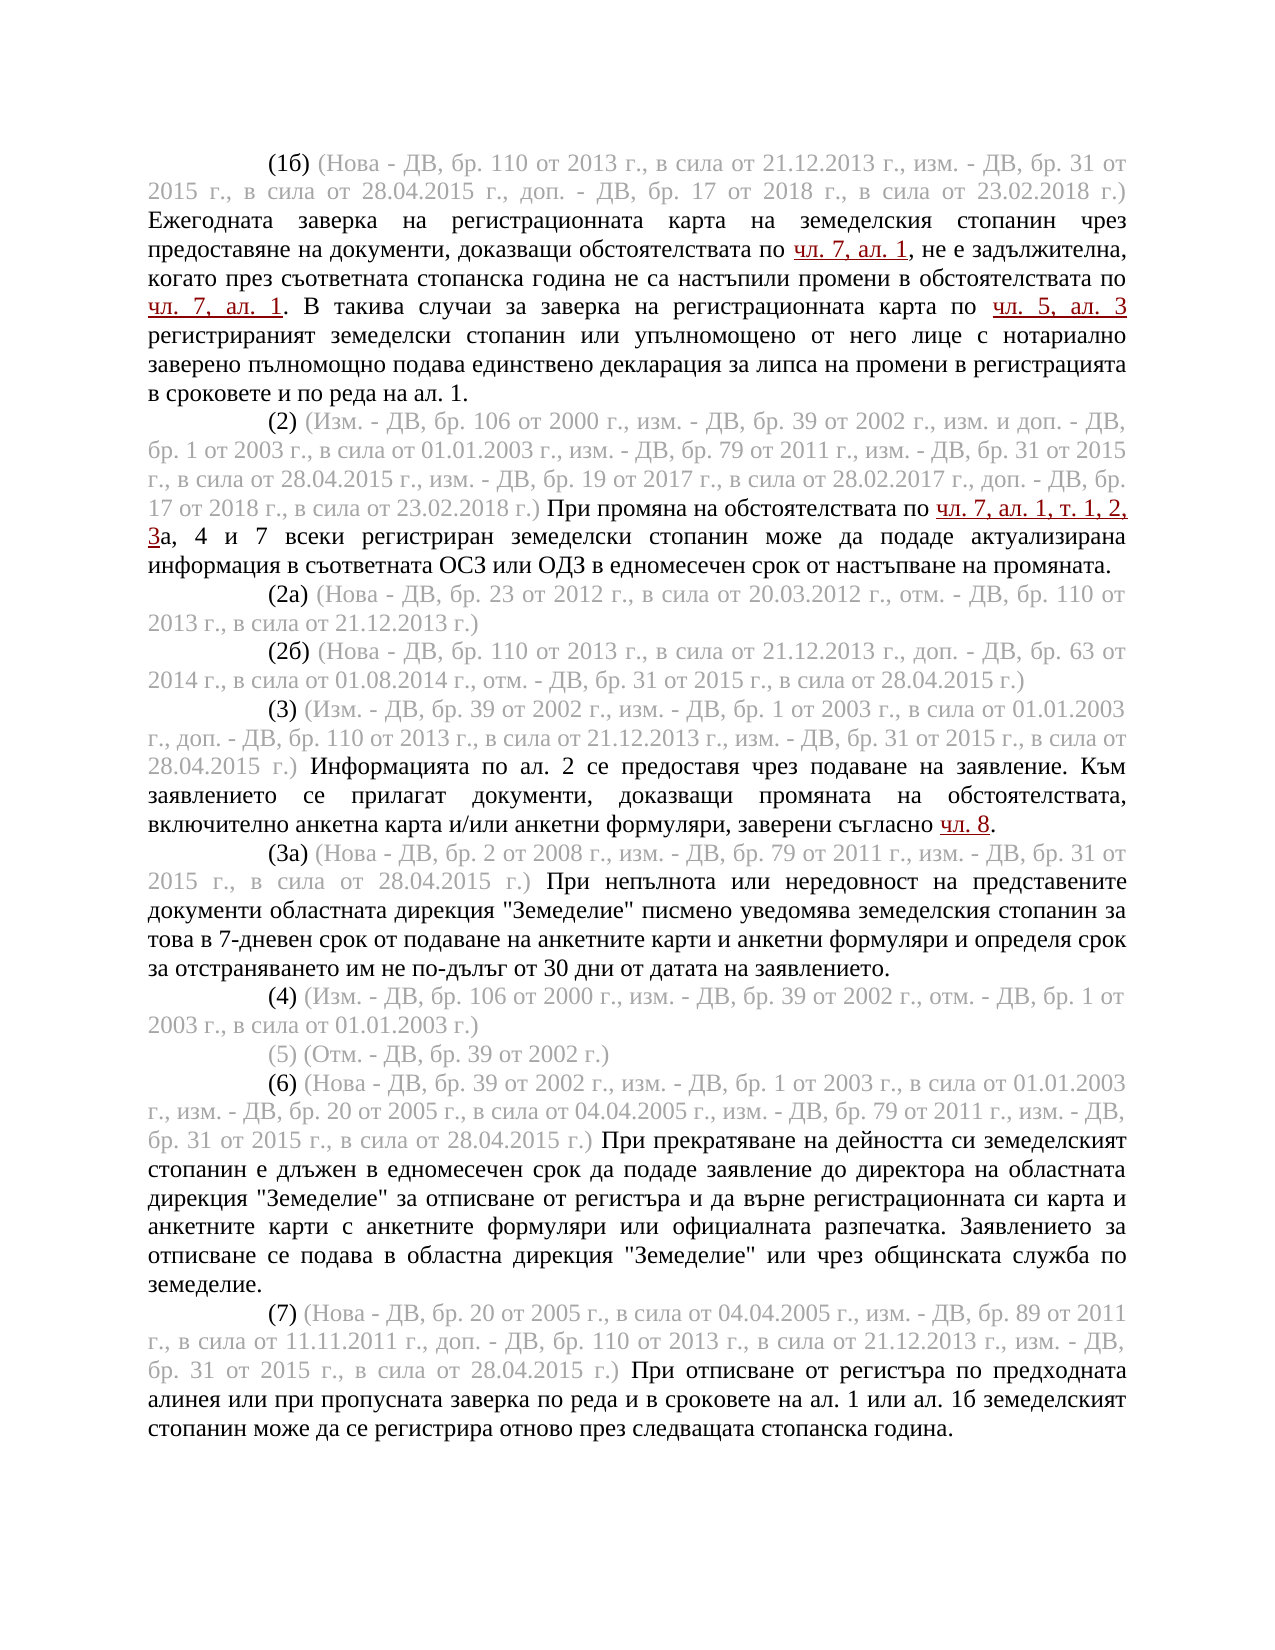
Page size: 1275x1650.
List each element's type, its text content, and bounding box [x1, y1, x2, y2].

text (4) (Изм. - ДВ, бр. 106 от 2000 г., изм. - ДВ, бр. 39 от 2002 г., отм. - ДВ, бр. 1 от 2003 г., в сила от 01.01.2003 г.) [148, 981, 1127, 1039]
text (2а) (Нова - ДВ, бр. 23 от 2012 г., в сила от 20.03.2012 г., отм. - ДВ, бр. 110 от 2013 г., в сила от 21.12.2013 г.) [148, 579, 1127, 636]
text (3) (Изм. - ДВ, бр. 39 от 2002 г., изм. - ДВ, бр. 1 от 2003 г., в сила от 01.01.2003 г., доп. - ДВ, бр. 110 от 2013 г., в сила от 21.12.2013 г., изм. - ДВ, бр. 31 от 2015 г., в сила от 28.04.2015 г.) Информацията по ал. 2 се предоставя чрез подаване на заявление. Към заявлението се прилагат документи, доказващи промяната на обстоятелствата, включително анкетна карта и/или анкетни формуляри, заверени съгласно чл. 8. [148, 694, 1127, 838]
text (7) (Нова - ДВ, бр. 20 от 2005 г., в сила от 04.04.2005 г., изм. - ДВ, бр. 89 от 2011 г., в сила от 11.11.2011 г., доп. - ДВ, бр. 110 от 2013 г., в сила от 21.12.2013 г., изм. - ДВ, бр. 31 от 2015 г., в сила от 28.04.2015 г.) При отписване от регистъра по предходната алинея или при пропусната заверка по реда и в сроковете на ал. 1 или ал. 1б земеделският стопанин може да се регистрира отново през следващата стопанска година. [148, 1298, 1127, 1441]
text (2б) (Нова - ДВ, бр. 110 от 2013 г., в сила от 21.12.2013 г., доп. - ДВ, бр. 63 от 2014 г., в сила от 01.08.2014 г., отм. - ДВ, бр. 31 от 2015 г., в сила от 28.04.2015 г.) [148, 636, 1127, 694]
text (1б) (Нова - ДВ, бр. 110 от 2013 г., в сила от 21.12.2013 г., изм. - ДВ, бр. 31 от 2015 г., в сила от 28.04.2015 г., доп. - ДВ, бр. 17 от 2018 г., в сила от 23.02.2018 г.) Ежегодната заверка на регистрационната карта на земеделския стопанин чрез предоставяне на документи, доказващи обстоятелствата по чл. 7, ал. 1, не е задължителна, когато през съответната стопанска година не са настъпили промени в обстоятелствата по чл. 7, ал. 1. В такива случаи за заверка на регистрационната карта по чл. 5, ал. 3 регистрираният земеделски стопанин или упълномощено от него лице с нотариално заверено пълномощно подава единствено декларация за липса на промени в регистрацията в сроковете и по реда на ал. 1. [148, 148, 1127, 406]
text (6) (Нова - ДВ, бр. 39 от 2002 г., изм. - ДВ, бр. 1 от 2003 г., в сила от 01.01.2003 г., изм. - ДВ, бр. 20 от 2005 г., в сила от 04.04.2005 г., изм. - ДВ, бр. 79 от 2011 г., изм. - ДВ, бр. 31 от 2015 г., в сила от 28.04.2015 г.) При прекратяване на дейността си земеделският стопанин е длъжен в едномесечен срок да подаде заявление до директора на областната дирекция "Земеделие" за отписване от регистъра и да върне регистрационната си карта и анкетните карти с анкетните формуляри или официалната разпечатка. Заявлението за отписване се подава в областна дирекция "Земеделие" или чрез общинската служба по земеделие. [148, 1068, 1127, 1298]
text (5) (Отм. - ДВ, бр. 39 от 2002 г.) [148, 1039, 1127, 1068]
text (3а) (Нова - ДВ, бр. 2 от 2008 г., изм. - ДВ, бр. 79 от 2011 г., изм. - ДВ, бр. 31 от 2015 г., в сила от 28.04.2015 г.) При непълнота или нередовност на представените документи областната дирекция "Земеделие" писмено уведомява земеделския стопанин за това в 7-дневен срок от подаване на анкетните карти и анкетни формуляри и определя срок за отстраняването им не по-дълъг от 30 дни от датата на заявлението. [148, 838, 1127, 981]
text (2) (Изм. - ДВ, бр. 106 от 2000 г., изм. - ДВ, бр. 39 от 2002 г., изм. и доп. - ДВ, бр. 1 от 2003 г., в сила от 01.01.2003 г., изм. - ДВ, бр. 79 от 2011 г., изм. - ДВ, бр. 31 от 2015 г., в сила от 28.04.2015 г., изм. - ДВ, бр. 19 от 2017 г., в сила от 28.02.2017 г., доп. - ДВ, бр. 17 от 2018 г., в сила от 23.02.2018 г.) При промяна на обстоятелствата по чл. 7, ал. 1, т. 1, 2, 3а, 4 и 7 всеки регистриран земеделски стопанин може да подаде актуализирана информация в съответната ОСЗ или ОДЗ в едномесечен срок от настъпване на промяната. [148, 406, 1127, 579]
